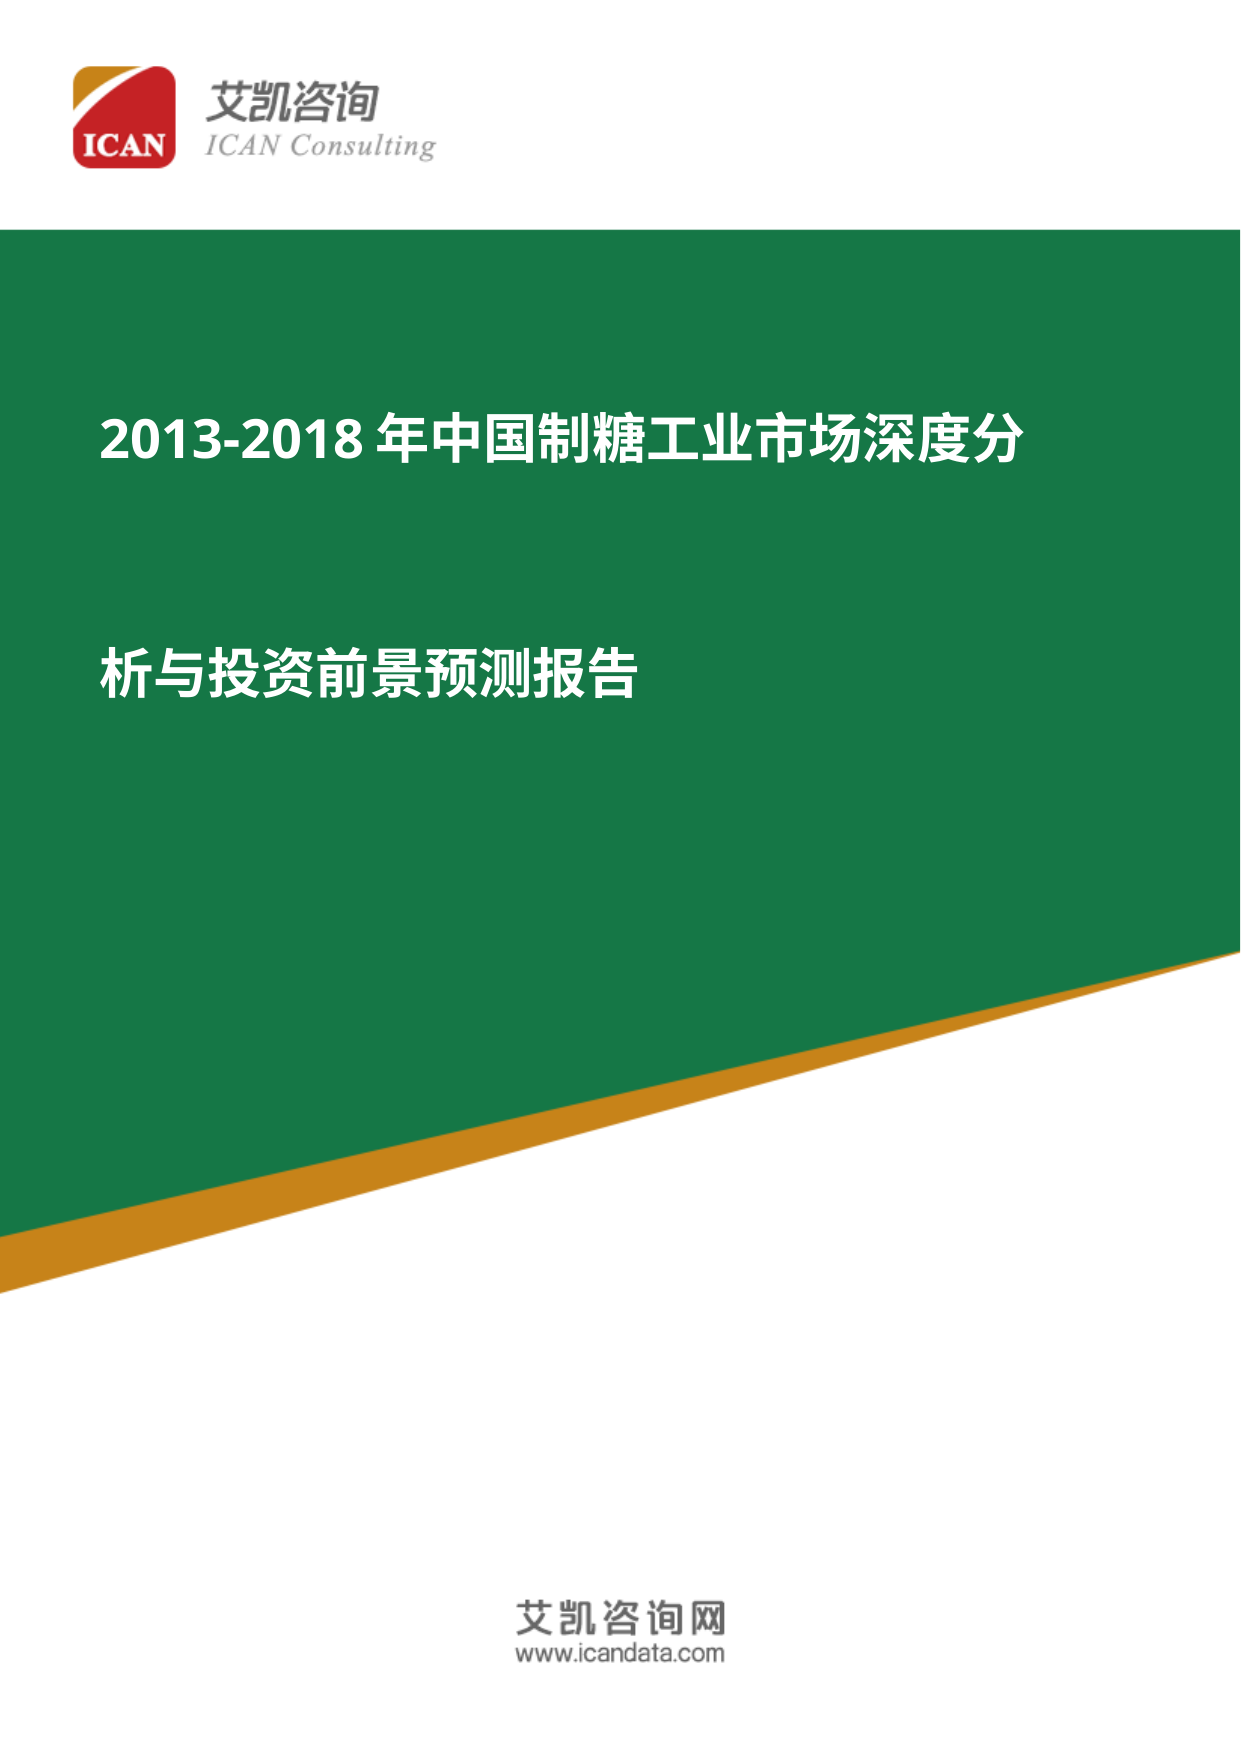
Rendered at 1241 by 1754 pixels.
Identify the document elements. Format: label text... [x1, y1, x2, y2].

subtitle 2013-2018年中国制糖工业市场深度分析与投资前景预测报告 [99, 386, 1053, 718]
picture [0, 5, 1241, 1754]
